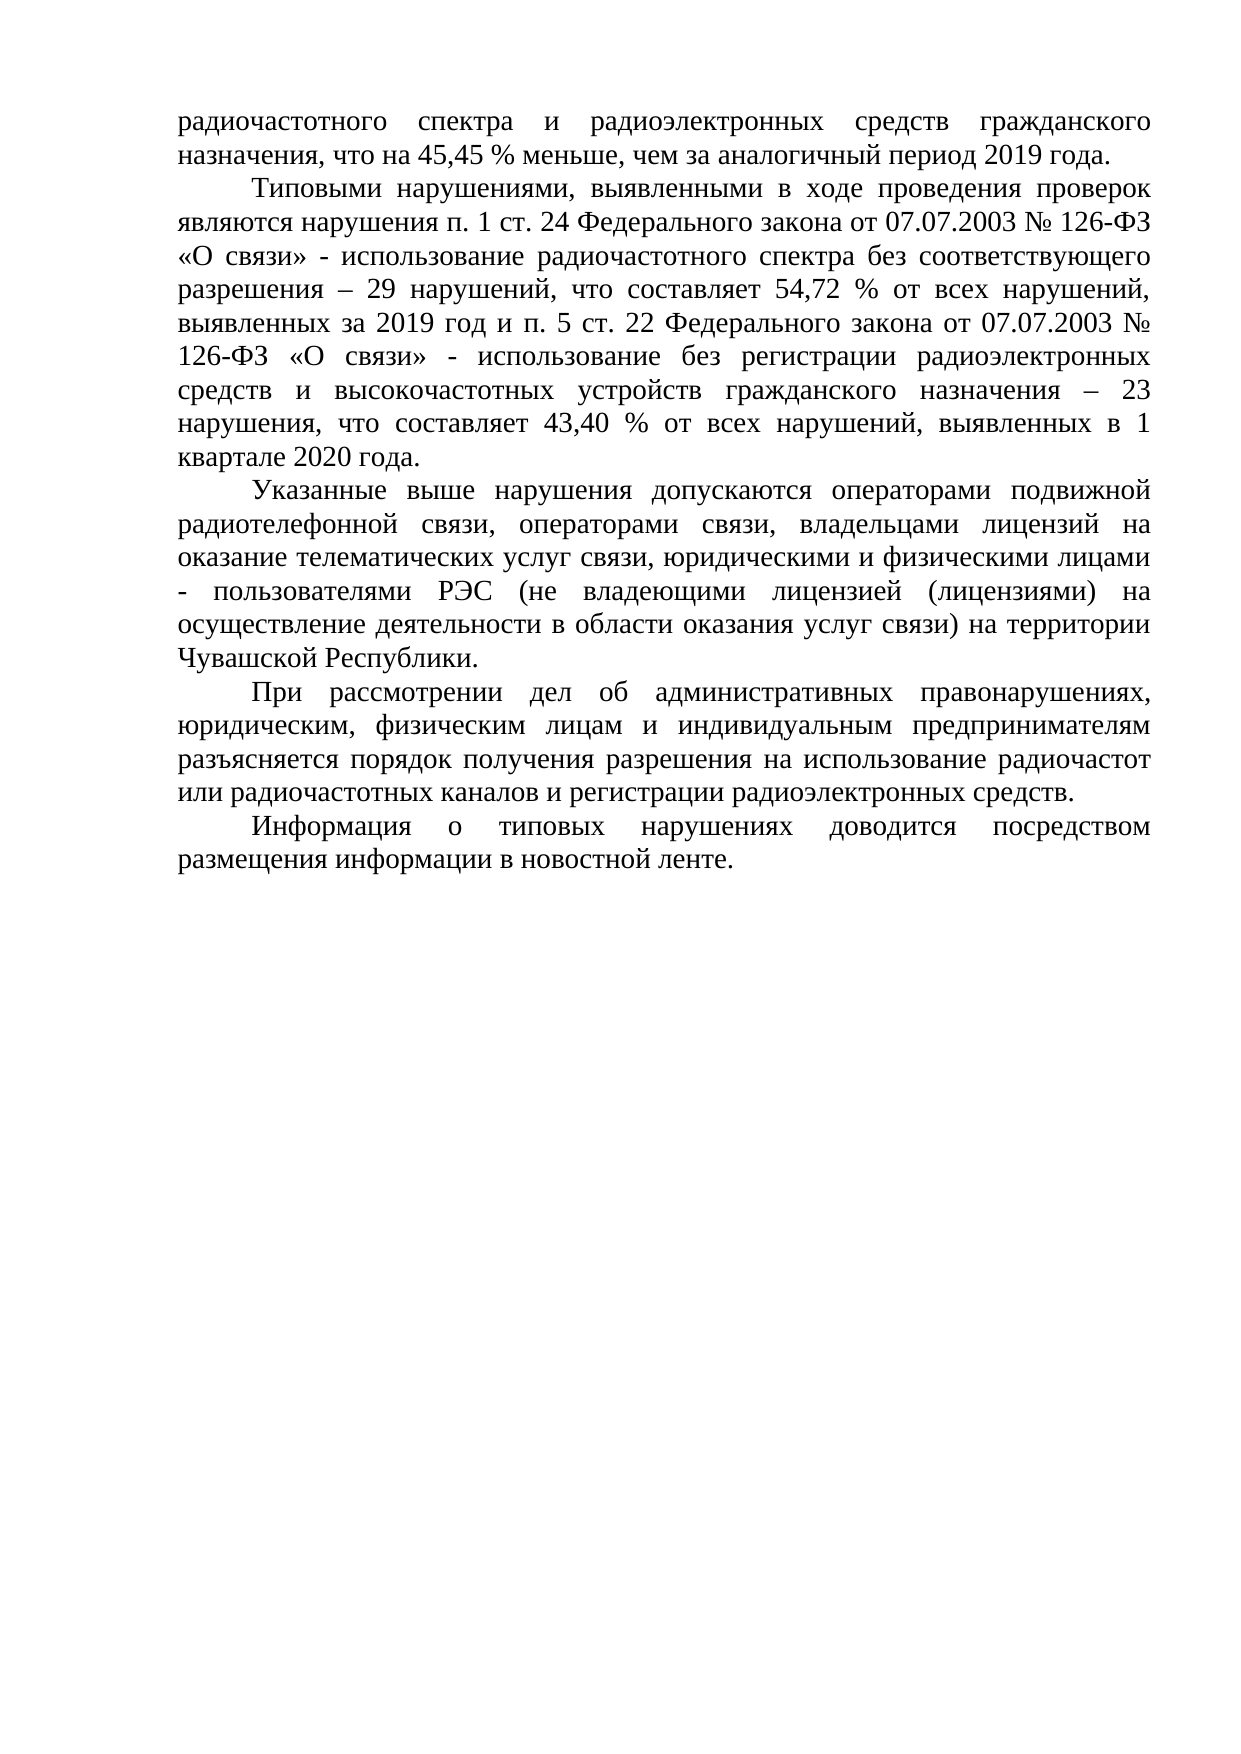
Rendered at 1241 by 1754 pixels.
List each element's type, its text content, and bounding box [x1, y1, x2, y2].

text Указанные выше нарушения допускаются операторами подвижной радиотелефонной связи, операторами связи, владельцами лицензий на оказание телематических услуг связи, юридическими и физическими лицами - пользователями РЭС (не владеющими лицензией (лицензиями) на осуществление деятельности в области оказания услуг связи) на территории Чувашской Республики. [177, 472, 1152, 674]
text Информация о типовых нарушениях доводится посредством размещения информации в новостной ленте. [177, 808, 1152, 875]
text При рассмотрении дел об административных правонарушениях, юридическим, физическим лицам и индивидуальным предпринимателям разъясняется порядок получения разрешения на использование радиочастот или радиочастотных каналов и регистрации радиоэлектронных средств. [177, 674, 1152, 808]
text Типовыми нарушениями, выявленными в ходе проведения проверок являются нарушения п. 1 ст. 24 Федерального закона от 07.07.2003 № 126-ФЗ «О связи» - использование радиочастотного спектра без соответствующего разрешения – 29 нарушений, что составляет 54,72 % от всех нарушений, выявленных за 2019 год и п. 5 ст. 22 Федерального закона от 07.07.2003 № 126-ФЗ «О связи» - использование без регистрации радиоэлектронных средств и высокочастотных устройств гражданского назначения – 23 нарушения, что составляет 43,40 % от всех нарушений, выявленных в 1 квартале 2020 года. [177, 171, 1152, 472]
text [177, 103, 1152, 171]
